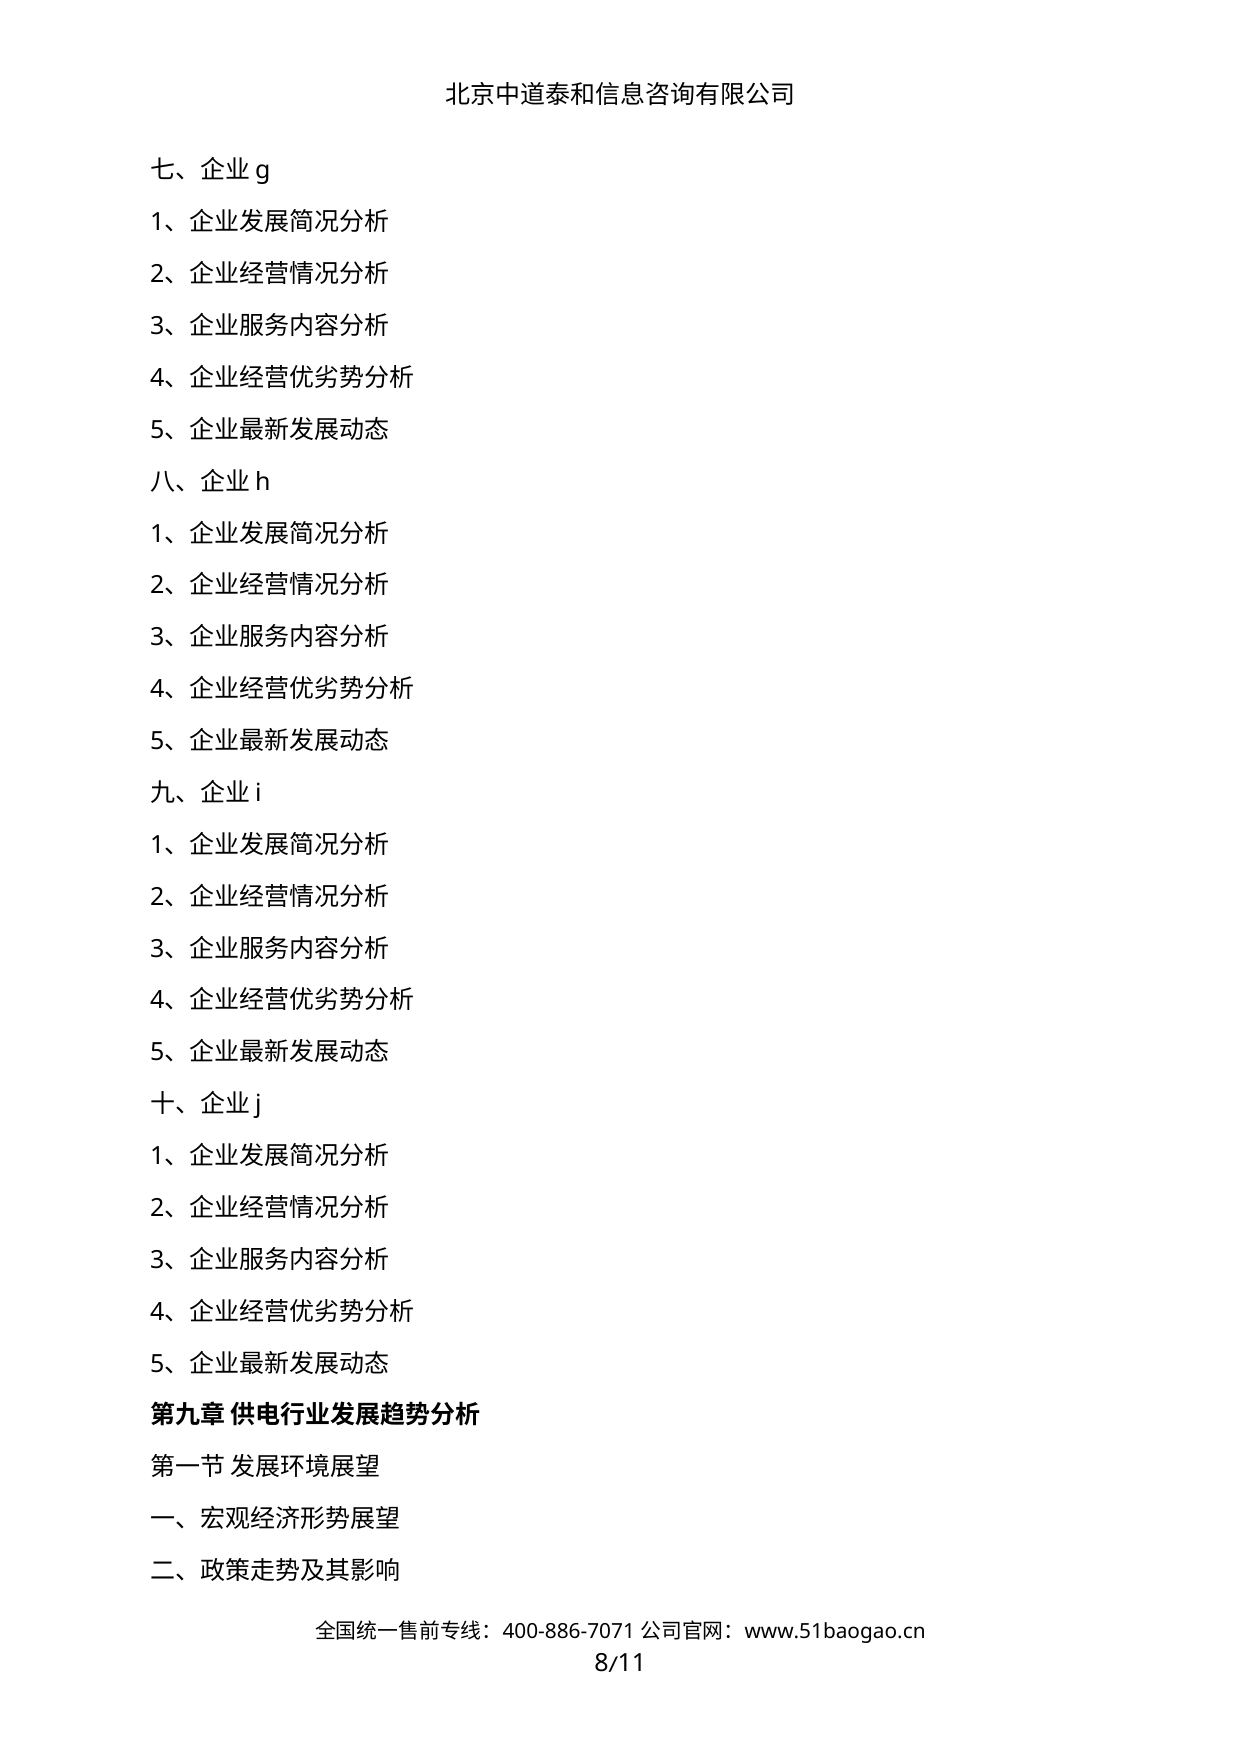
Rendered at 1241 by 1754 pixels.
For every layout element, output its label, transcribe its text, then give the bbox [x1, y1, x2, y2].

text 4、企业经营优劣势分析 [150, 669, 1090, 705]
text 第一节 发展环境展望 [150, 1447, 1090, 1483]
text 5、企业最新发展动态 [150, 1032, 1090, 1068]
text 2、企业经营情况分析 [150, 565, 1090, 601]
text 1、企业发展简况分析 [150, 202, 1090, 238]
text 2、企业经营情况分析 [150, 254, 1090, 290]
text 4、企业经营优劣势分析 [150, 357, 1090, 394]
text 1、企业发展简况分析 [150, 824, 1090, 861]
text 2、企业经营情况分析 [150, 876, 1090, 912]
text 4、企业经营优劣势分析 [150, 1291, 1090, 1327]
text 3、企业服务内容分析 [150, 617, 1090, 653]
text 3、企业服务内容分析 [150, 306, 1090, 342]
text 2、企业经营情况分析 [150, 1187, 1090, 1224]
text 二、政策走势及其影响 [150, 1551, 1090, 1587]
text 第九章 供电行业发展趋势分析 [150, 1395, 1090, 1431]
text 1、企业发展简况分析 [150, 513, 1090, 549]
text 4、企业经营优劣势分析 [150, 980, 1090, 1016]
text 5、企业最新发展动态 [150, 409, 1090, 446]
text 九、企业i [150, 772, 1090, 809]
text 5、企业最新发展动态 [150, 1343, 1090, 1379]
text 5、企业最新发展动态 [150, 721, 1090, 757]
text 3、企业服务内容分析 [150, 1239, 1090, 1276]
text 十、企业j [150, 1084, 1090, 1120]
text 七、企业g [150, 150, 1090, 186]
text 一、宏观经济形势展望 [150, 1499, 1090, 1535]
text 1、企业发展简况分析 [150, 1136, 1090, 1172]
text 八、企业h [150, 461, 1090, 497]
text 3、企业服务内容分析 [150, 928, 1090, 964]
